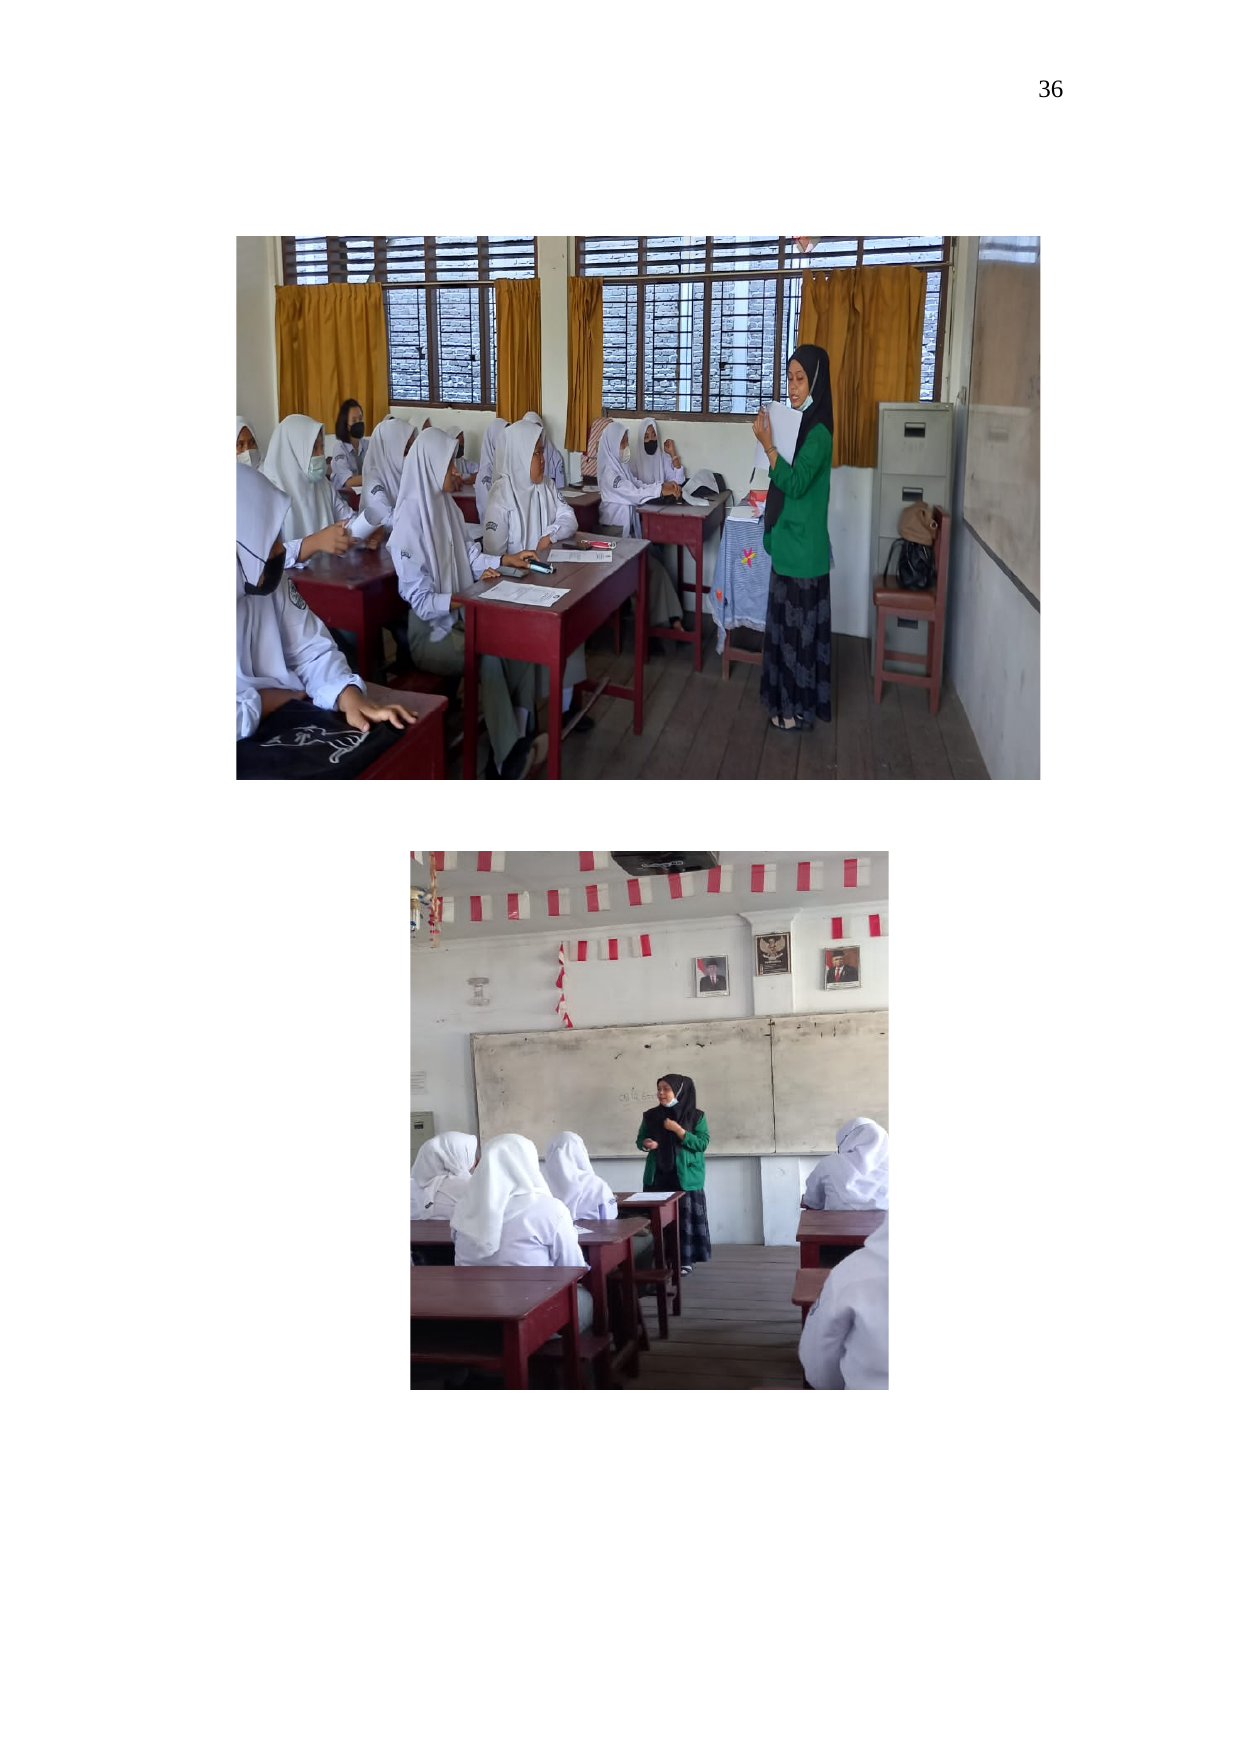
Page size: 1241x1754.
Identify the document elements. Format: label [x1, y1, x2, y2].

picture [410, 851, 889, 1390]
picture [236, 236, 1041, 780]
